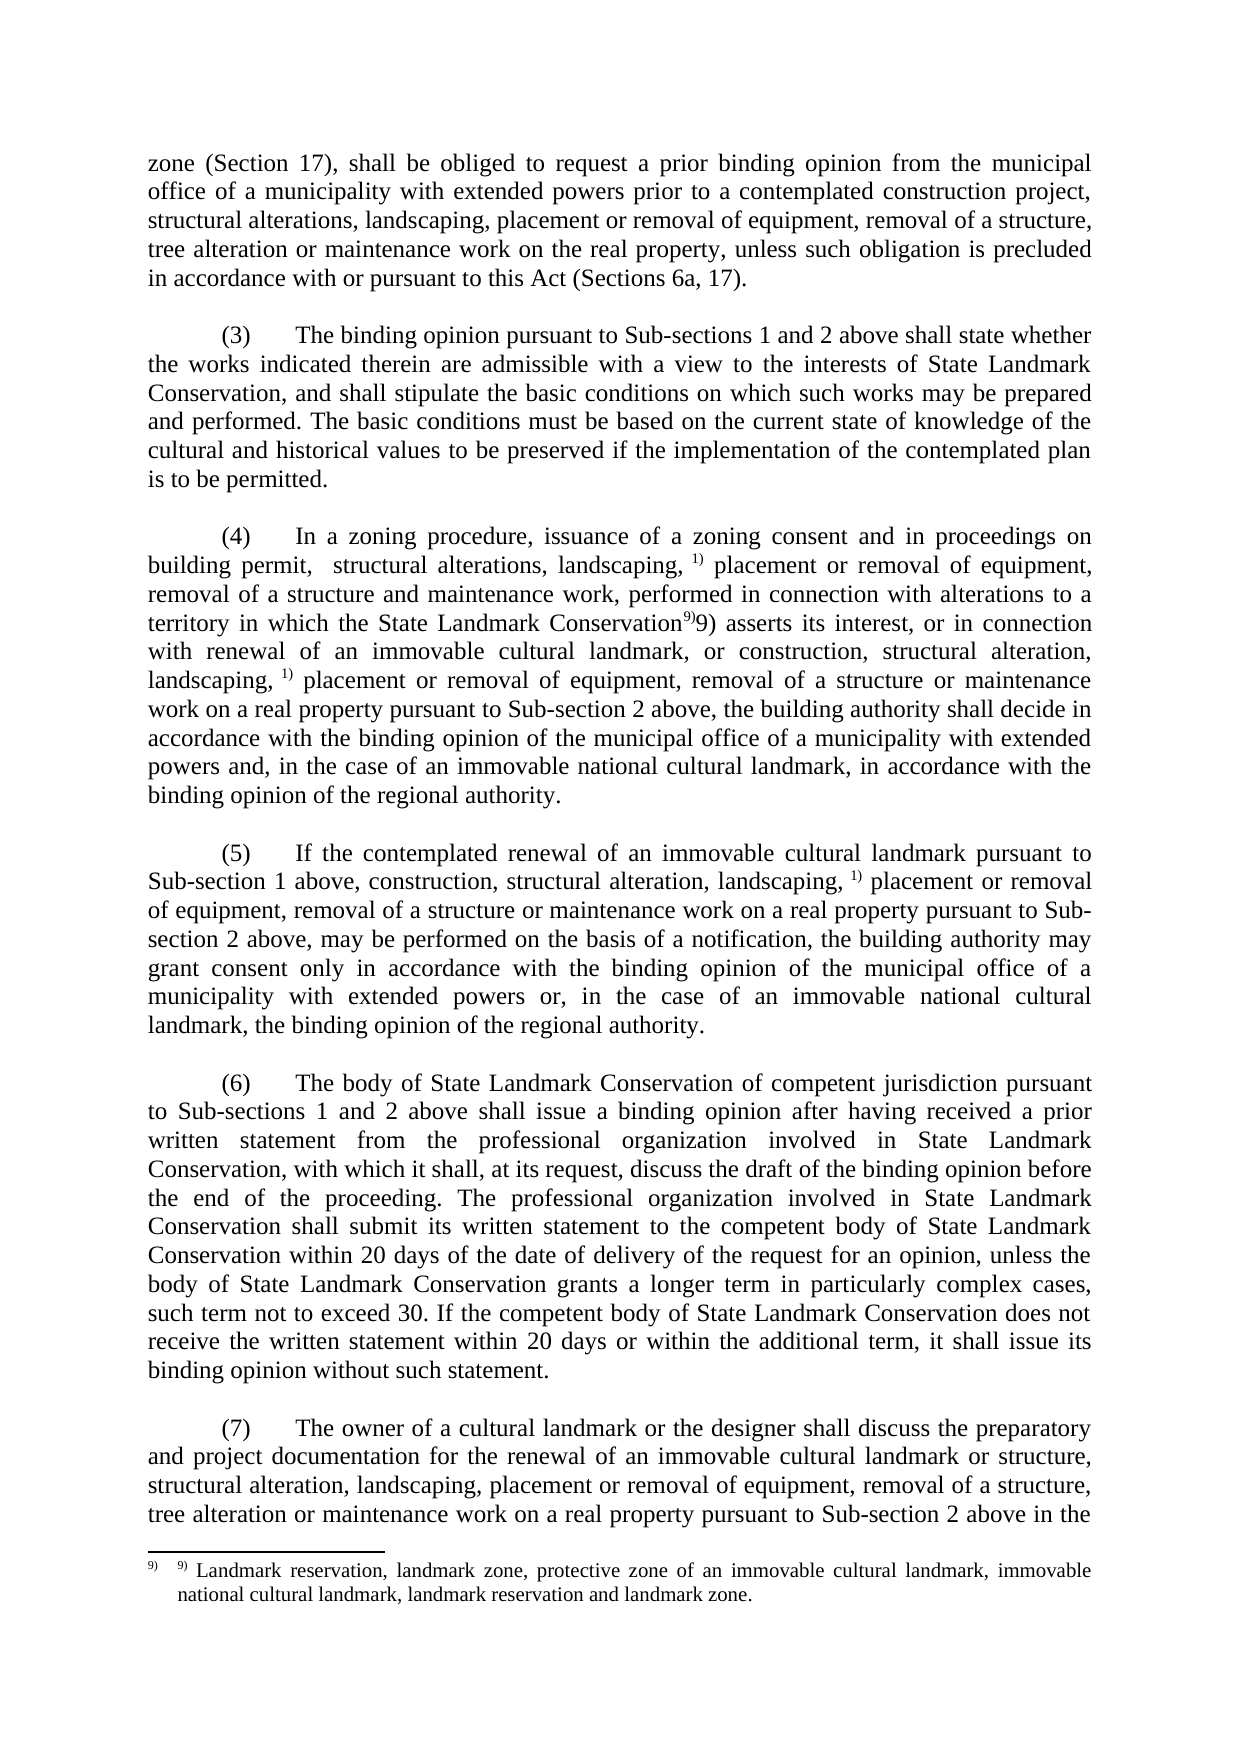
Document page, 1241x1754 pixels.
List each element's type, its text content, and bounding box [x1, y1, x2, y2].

text (4) In a zoning procedure, issuance of a zoning consent and in proceedings on building permit, structural alterations, landscaping, 1) placement or removal of equipment, removal of a structure and maintenance work, performed in connection with alterations to a territory in which the State Landmark Conservation9) asserts its interest, or in connection with renewal of an immovable cultural landmark, or construction, structural alteration, landscaping, 1) placement or removal of equipment, removal of a structure or maintenance work on a real property pursuant to Sub-section 2 above, the building authority shall decide in accordance with the binding opinion of the municipal office of a municipality with extended powers and, in the case of an immovable national cultural landmark, in accordance with the binding opinion of the regional authority. [148, 521, 1093, 809]
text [148, 1413, 1093, 1528]
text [148, 148, 1093, 291]
text (3) The binding opinion pursuant to Sub-sections 1 and 2 above shall state whether the works indicated therein are admissible with a view to the interests of State Landmark Conservation, and shall stipulate the basic conditions on which such works may be prepared and performed. The basic conditions must be based on the current state of knowledge of the cultural and historical values to be preserved if the implementation of the contemplated plan is to be permitted. [148, 320, 1093, 493]
text (5) If the contemplated renewal of an immovable cultural landmark pursuant to Sub-section 1 above, construction, structural alteration, landscaping, 1) placement or removal of equipment, removal of a structure or maintenance work on a real property pursuant to Sub-section 2 above, may be performed on the basis of a notification, the building authority may grant consent only in accordance with the binding opinion of the municipal office of a municipality with extended powers or, in the case of an immovable national cultural landmark, the binding opinion of the regional authority. [148, 838, 1093, 1039]
text (6) The body of State Landmark Conservation of competent jurisdiction pursuant to Sub-sections 1 and 2 above shall issue a binding opinion after having received a prior written statement from the professional organization involved in State Landmark Conservation, with which it shall, at its request, discuss the draft of the binding opinion before the end of the proceeding. The professional organization involved in State Landmark Conservation shall submit its written statement to the competent body of State Landmark Conservation within 20 days of the date of delivery of the request for an opinion, unless the body of State Landmark Conservation grants a longer term in particularly complex cases, such term not to exceed 30. If the competent body of State Landmark Conservation does not receive the written statement within 20 days or within the additional term, it shall issue its binding opinion without such statement. [148, 1068, 1093, 1384]
